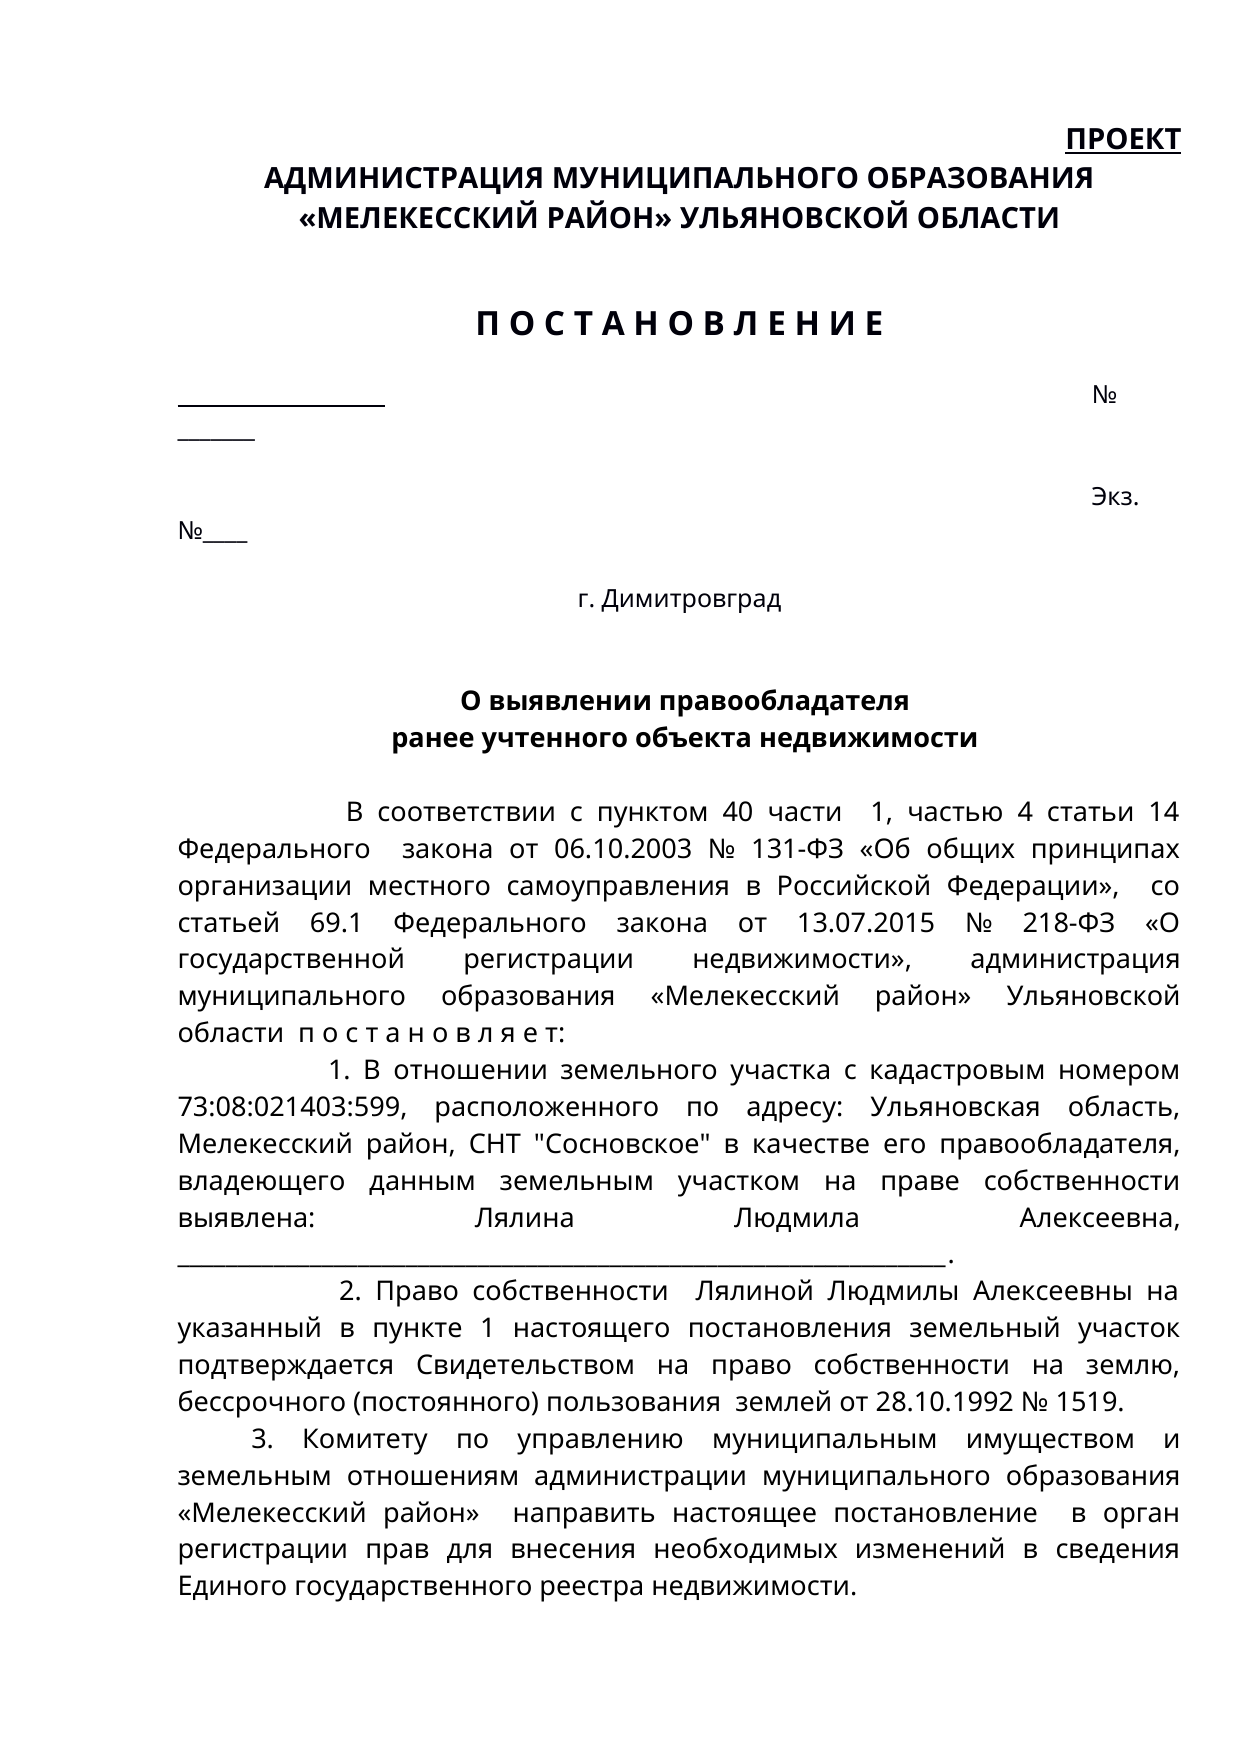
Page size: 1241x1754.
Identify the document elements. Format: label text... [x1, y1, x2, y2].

text В соответствии с пунктом 40 части 1, частью 4 статьи 14 Федерального закона от 06.10.2003 № 131-ФЗ «Об общих принципах организации местного самоуправления в Российской Федерации», со статьей 69.1 Федерального закона от 13.07.2015 № 218-ФЗ «О государственной регистрации недвижимости», администрация муниципального образования «Мелекесский район» Ульяновской области п о с т а н о в л я е т: [177, 792, 1181, 1051]
text № _______ [177, 376, 1181, 444]
text 1. В отношении земельного участка с кадастровым номером 73:08:021403:599, расположенного по адресу: Ульяновская область, Мелекесский район, СНТ "Сосновское" в качестве его правообладателя, владеющего данным земельным участком на праве собственности выявлена: Лялина Людмила Алексеевна, ________________________________________________________________. [177, 1051, 1181, 1272]
text «МЕЛЕКЕССКИЙ РАЙОН» УЛЬЯНОВСКОЙ ОБЛАСТИ [177, 197, 1181, 237]
text ранее учтенного объекта недвижимости [177, 719, 1192, 756]
text Экз.№____ [177, 478, 1181, 547]
text О выявлении правообладателя [177, 682, 1192, 719]
text ПРОЕКТ [177, 118, 1181, 158]
text 3. Комитету по управлению муниципальным имуществом и земельным отношениям администрации муниципального образования «Мелекесский район» направить настоящее постановление в орган регистрации прав для внесения необходимых изменений в сведения Единого государственного реестра недвижимости. [177, 1419, 1181, 1604]
text г. Димитровград [177, 581, 1181, 615]
text П О С Т А Н О В Л Е Н И Е [177, 300, 1181, 345]
text АДМИНИСТРАЦИЯ МУНИЦИПАЛЬНОГО ОБРАЗОВАНИЯ [177, 158, 1181, 197]
text 2. Право собственности Лялиной Людмилы Алексеевны на указанный в пункте 1 настоящего постановления земельный участок подтверждается Свидетельством на право собственности на землю, бессрочного (постоянного) пользования землей от 28.10.1992 № 1519. [177, 1272, 1181, 1419]
